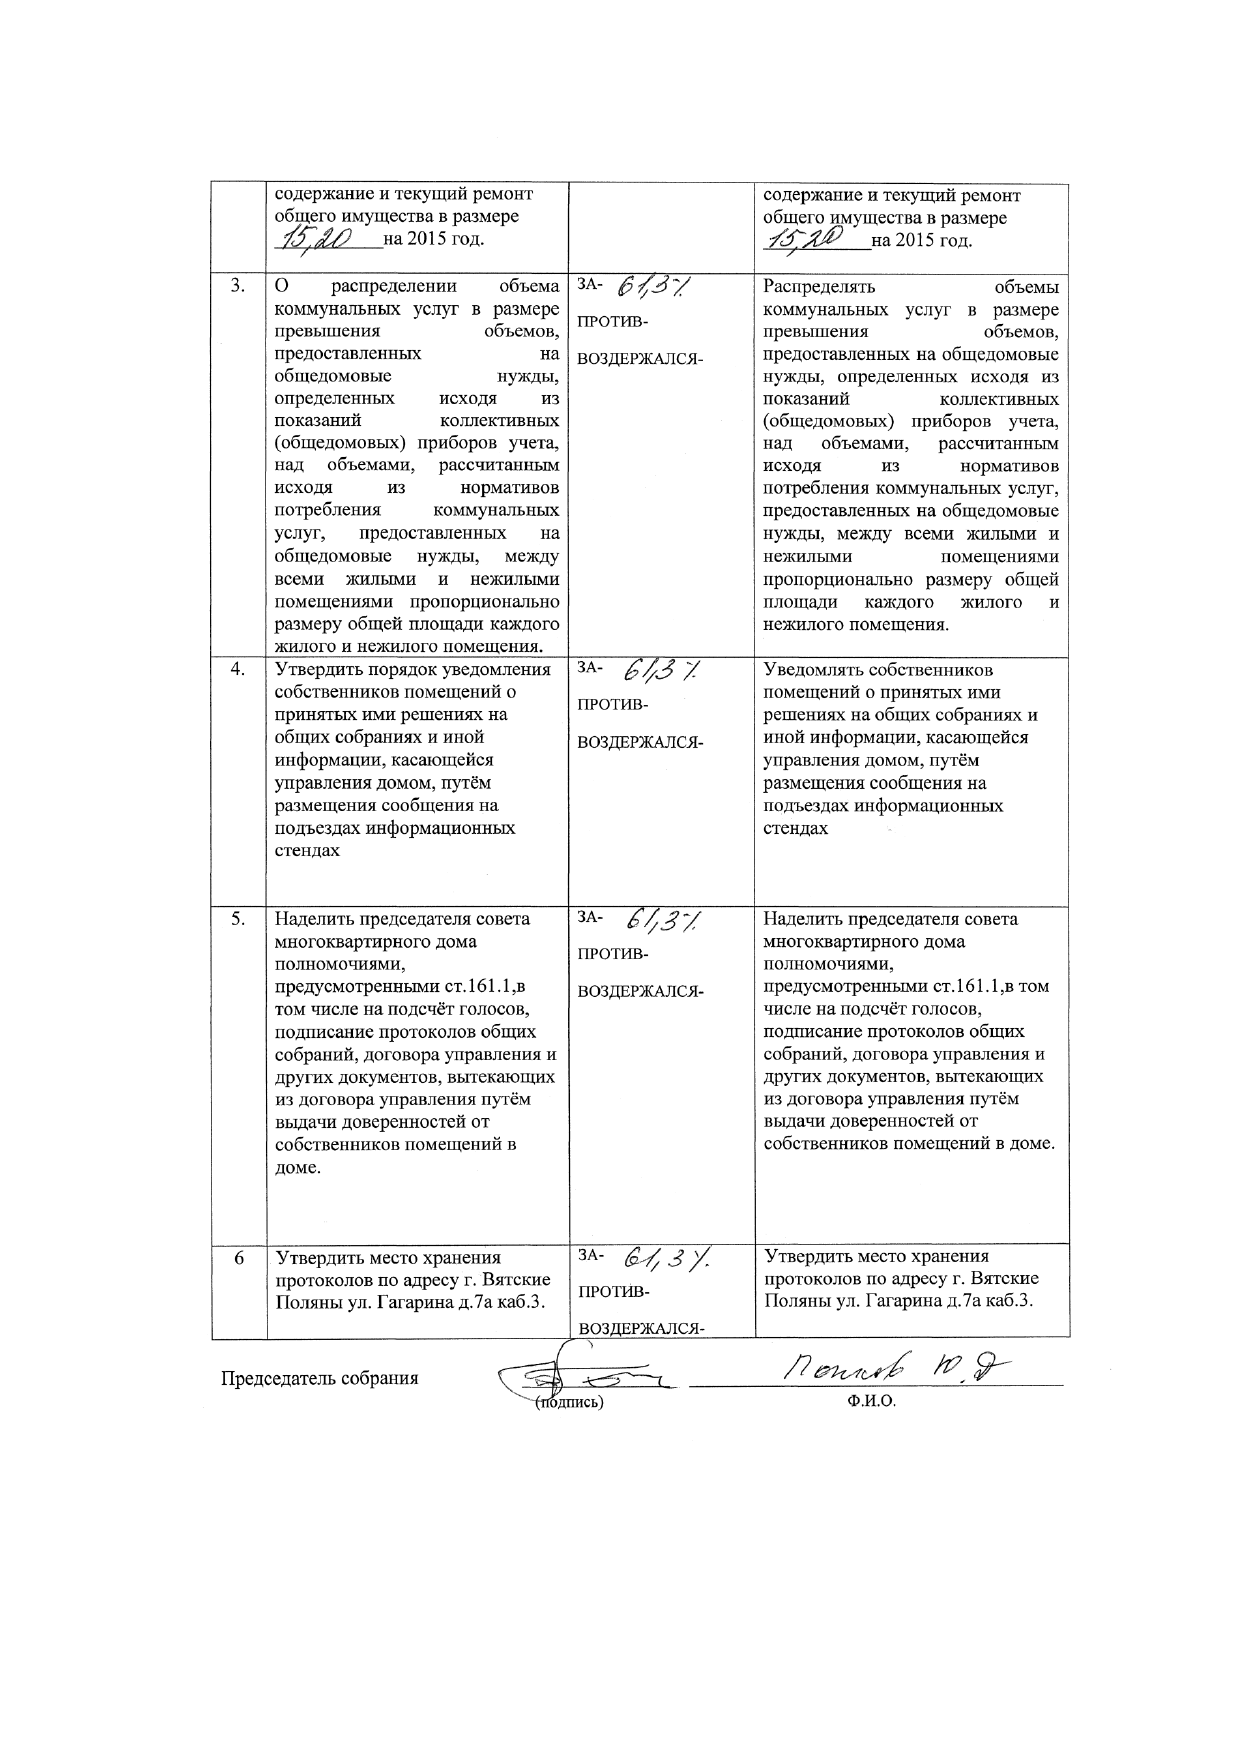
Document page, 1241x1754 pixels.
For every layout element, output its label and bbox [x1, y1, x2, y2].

picture [177, 118, 1152, 1495]
